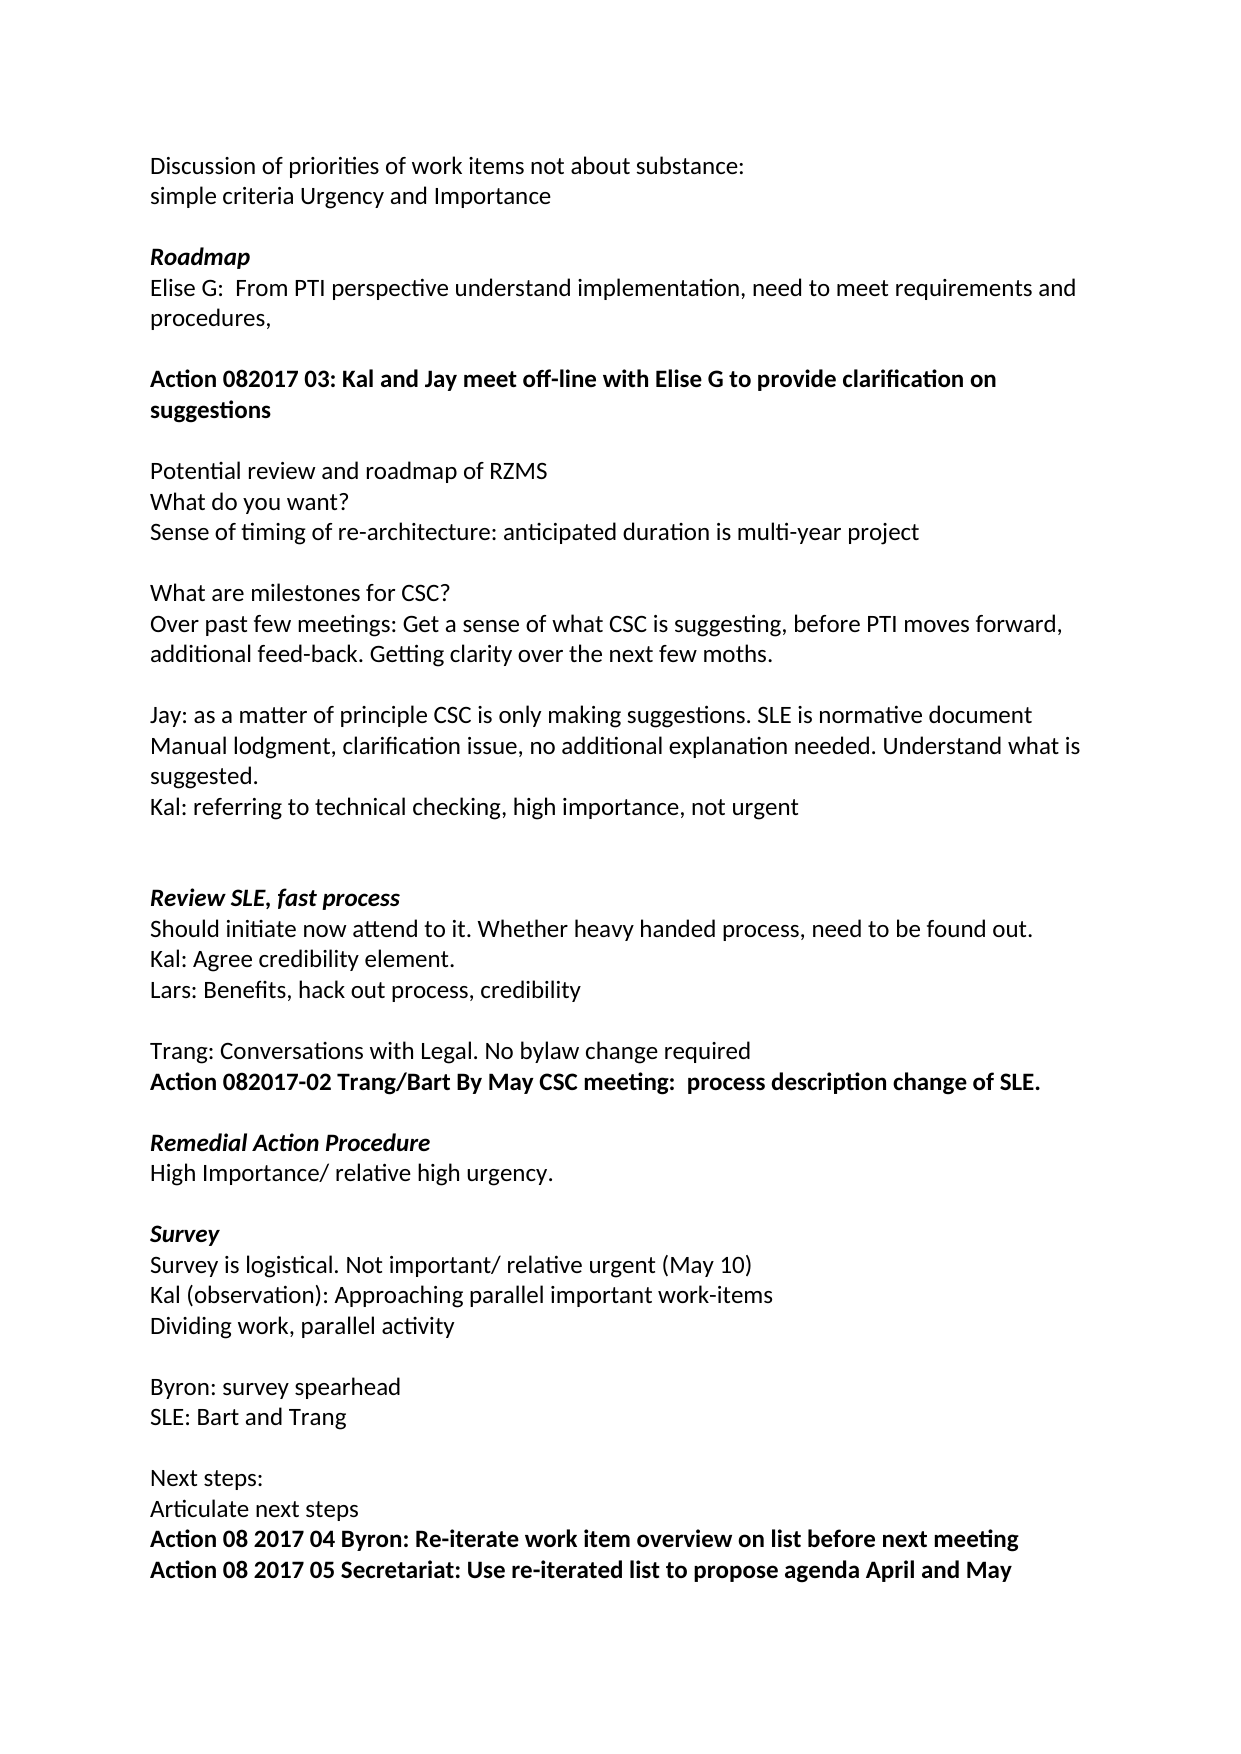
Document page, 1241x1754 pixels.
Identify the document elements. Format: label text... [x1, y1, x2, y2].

text Survey is logistical. Not important/ relative urgent (May 10) [150, 1249, 1090, 1279]
text What do you want? [150, 486, 1090, 516]
text Dividing work, parallel activity [150, 1310, 1090, 1340]
text Survey [150, 1218, 1090, 1249]
text What are milestones for CSC? [150, 577, 1090, 608]
text Kal: Agree credibility element. [150, 943, 1090, 974]
text SLE: Bart and Trang [150, 1401, 1090, 1432]
text High Importance/ relative high urgency. [150, 1157, 1090, 1188]
text Kal: referring to technical checking, high importance, not urgent [150, 791, 1090, 821]
text simple criteria Urgency and Importance [150, 181, 1090, 211]
text Action 082017-02 Trang/Bart By May CSC meeting: process description change of SLE. [150, 1066, 1090, 1096]
text Discussion of priorities of work items not about substance: [150, 150, 1090, 181]
text Action 08 2017 04 Byron: Re-iterate work item overview on list before next meeting [150, 1523, 1090, 1554]
text Byron: survey spearhead [150, 1371, 1090, 1401]
text Roadmap [150, 242, 1090, 272]
text Articulate next steps [150, 1493, 1090, 1523]
text Remedial Action Procedure [150, 1127, 1090, 1157]
text Lars: Benefits, hack out process, credibility [150, 974, 1090, 1004]
text Review SLE, fast process [150, 882, 1090, 913]
text Sense of timing of re-architecture: anticipated duration is multi-year project [150, 516, 1090, 547]
text Should initiate now attend to it. Whether heavy handed process, need to be found out. [150, 913, 1090, 943]
text Next steps: [150, 1462, 1090, 1493]
text Over past few meetings: Get a sense of what CSC is suggesting, before PTI moves forward, additional feed-back. Getting clarity over the next few moths. [150, 608, 1090, 669]
text Elise G: From PTI perspective understand implementation, need to meet requirements and procedures, [150, 272, 1090, 333]
text Action 08 2017 05 Secretariat: Use re-iterated list to propose agenda April and May [150, 1554, 1090, 1584]
text Action 082017 03: Kal and Jay meet off-line with Elise G to provide clarification on suggestions [150, 364, 1090, 425]
text Jay: as a matter of principle CSC is only making suggestions. SLE is normative document [150, 699, 1090, 730]
text Manual lodgment, clarification issue, no additional explanation needed. Understand what is suggested. [150, 730, 1090, 791]
text Kal (observation): Approaching parallel important work-items [150, 1279, 1090, 1310]
text Trang: Conversations with Legal. No bylaw change required [150, 1035, 1090, 1066]
text Potential review and roadmap of RZMS [150, 455, 1090, 486]
